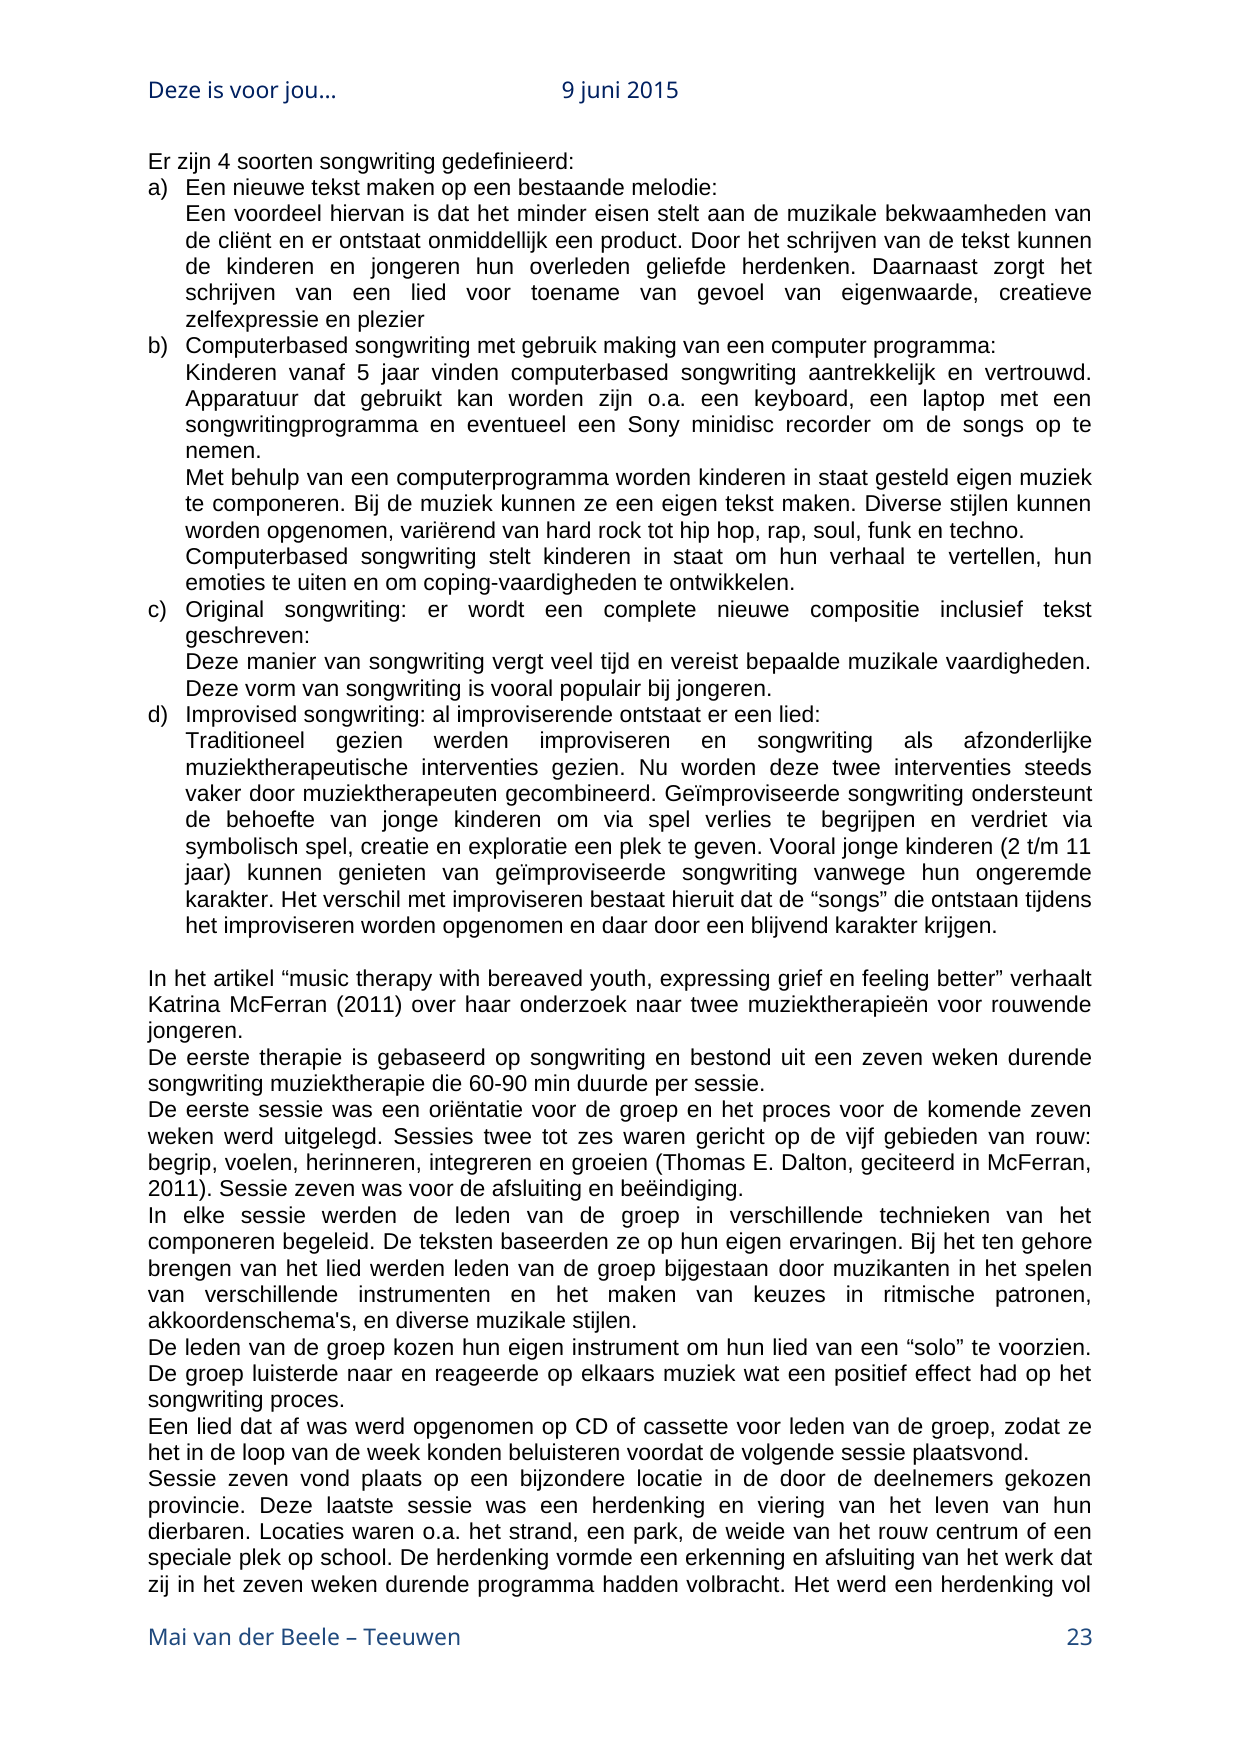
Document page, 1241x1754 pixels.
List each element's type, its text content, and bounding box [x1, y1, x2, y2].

list Original songwriting: er wordt een complete nieuwe compositie inclusief tekst geschreven: [148, 596, 1093, 648]
text In het artikel “music therapy with bereaved youth, expressing grief en feeling better” verhaalt Katrina McFerran (2011) over haar onderzoek naar twee muziektherapieën voor rouwende jongeren. [148, 964, 1093, 1044]
text De eerste sessie was een oriëntatie voor de groep en het proces voor de komende zeven weken werd uitgelegd. Sessies twee tot zes waren gericht op de vijf gebieden van rouw: begrip, voelen, herinneren, integreren en groeien (Thomas E. Dalton, geciteerd in McFerran, 2011). Sessie zeven was voor de afsluiting en beëindiging. [148, 1096, 1093, 1202]
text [148, 1465, 1093, 1597]
text Kinderen vanaf 5 jaar vinden computerbased songwriting aantrekkelijk en vertrouwd. Apparatuur dat gebruikt kan worden zijn o.a. een keyboard, een laptop met een songwritingprogramma en eventueel een Sony minidisc recorder om de songs op te nemen. [185, 358, 1093, 464]
list Computerbased songwriting met gebruik making van een computer programma: [148, 332, 1093, 358]
text Een voordeel hiervan is dat het minder eisen stelt aan de muzikale bekwaamheden van de cliënt en er ontstaat onmiddellijk een product. Door het schrijven van de tekst kunnen de kinderen en jongeren hun overleden geliefde herdenken. Daarnaast zorgt het schrijven van een lied voor toename van gevoel van eigenwaarde, creatieve zelfexpressie en plezier [185, 200, 1093, 332]
text Computerbased songwriting stelt kinderen in staat om hun verhaal te vertellen, hun emoties te uiten en om coping-vaardigheden te ontwikkelen. [185, 543, 1093, 596]
text In elke sessie werden de leden van de groep in verschillende technieken van het componeren begeleid. De teksten baseerden ze op hun eigen ervaringen. Bij het ten gehore brengen van het lied werden leden van de groep bijgestaan ​​door muzikanten in het spelen van verschillende instrumenten en het maken van keuzes in ritmische patronen, akkoordenschema's, en diverse muzikale stijlen. [148, 1202, 1093, 1333]
list Improvised songwriting: al improviserende ontstaat er een lied: [148, 701, 1093, 727]
text Deze manier van songwriting vergt veel tijd en vereist bepaalde muzikale vaardigheden. Deze vorm van songwriting is vooral populair bij jongeren. [185, 648, 1093, 701]
text Er zijn 4 soorten songwriting gedefinieerd: [148, 148, 1093, 174]
text Een lied dat af was werd opgenomen op CD of cassette voor leden van de groep, zodat ze het in de loop van de week konden beluisteren voordat de volgende sessie plaatsvond. [148, 1413, 1093, 1465]
text Traditioneel gezien werden improviseren en songwriting als afzonderlijke muziektherapeutische interventies gezien. Nu worden deze twee interventies steeds vaker door muziektherapeuten gecombineerd. Geïmproviseerde songwriting ondersteunt de behoefte van jonge kinderen om via spel verlies te begrijpen en verdriet via symbolisch spel, creatie en exploratie een plek te geven. Vooral jonge kinderen (2 t/m 11 jaar) kunnen genieten van geïmproviseerde songwriting vanwege hun ongeremde karakter. Het verschil met improviseren bestaat hieruit dat de “songs” die ontstaan tijdens het improviseren worden opgenomen en daar door een blijvend karakter krijgen. [185, 727, 1093, 938]
text De leden van de groep kozen hun eigen instrument om hun lied van een “solo” te voorzien. De groep luisterde naar en reageerde op elkaars muziek wat een positief effect had op het songwriting proces. [148, 1333, 1093, 1413]
text Met behulp van een computerprogramma worden kinderen in staat gesteld eigen muziek te componeren. Bij de muziek kunnen ze een eigen tekst maken. Diverse stijlen kunnen worden opgenomen, variërend van hard rock tot hip hop, rap, soul, funk en techno. [185, 464, 1093, 543]
list Een nieuwe tekst maken op een bestaande melodie: [148, 174, 1093, 200]
text De eerste therapie is gebaseerd op songwriting en bestond uit een zeven weken durende songwriting muziektherapie die 60-90 min duurde per sessie. [148, 1044, 1093, 1096]
